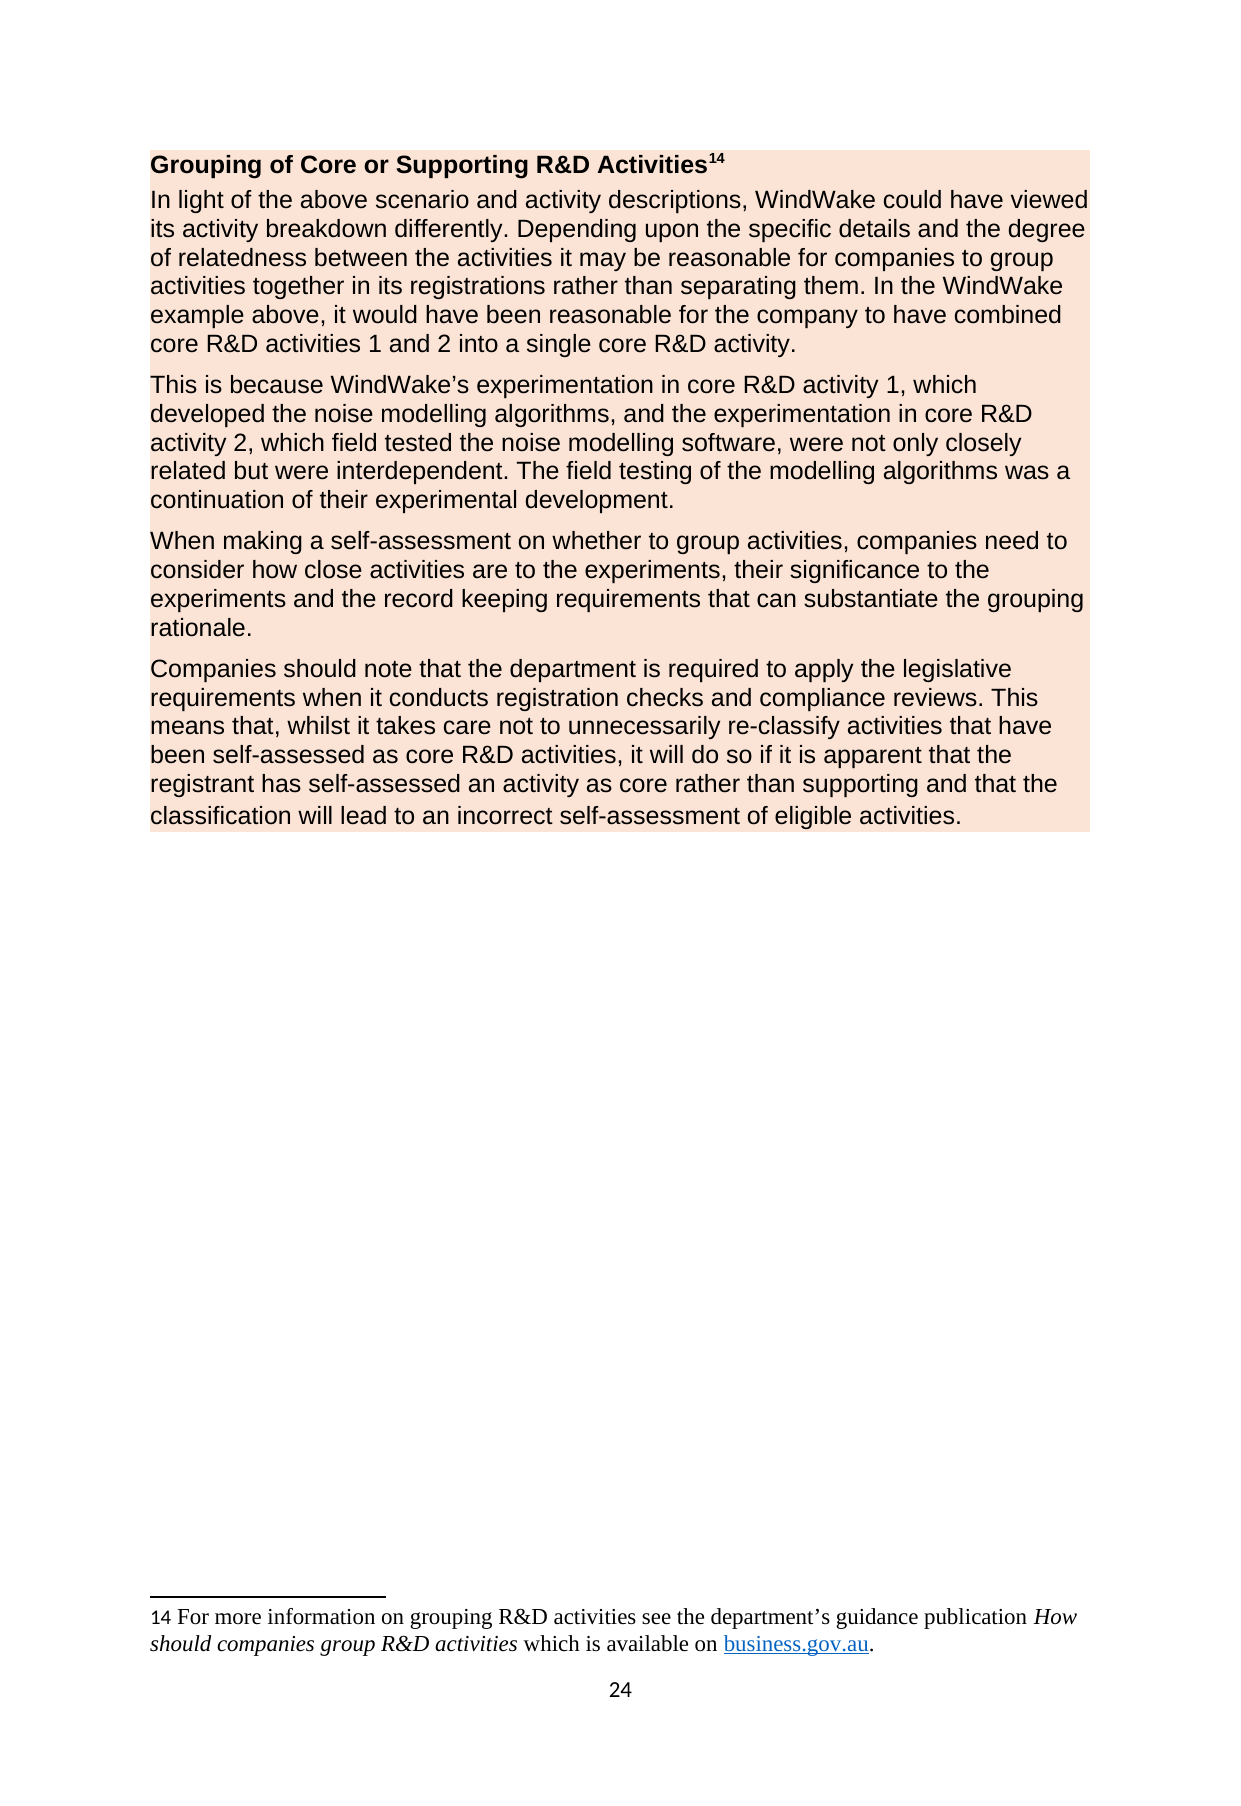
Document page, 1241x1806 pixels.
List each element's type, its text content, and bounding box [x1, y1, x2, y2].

text Grouping of Core or Supporting R&D Activities [150, 150, 1090, 179]
text This is because WindWake’s experimentation in core R&D activity 1, which developed the noise modelling algorithms, and the experimentation in core R&D activity 2, which field tested the noise modelling software, were not only closely related but were interdependent. The field testing of the modelling algorithms was a continuation of their experimental development. [150, 370, 1090, 514]
text In light of the above scenario and activity descriptions, WindWake could have viewed its activity breakdown differently. Depending upon the specific details and the degree of relatedness between the activities it may be reasonable for companies to group activities together in its registrations rather than separating them. In the WindWake example above, it would have been reasonable for the company to have combined core R&D activities 1 and 2 into a single core R&D activity. [150, 185, 1090, 357]
text Companies should note that the department is required to apply the legislative requirements when it conducts registration checks and compliance reviews. This means that, whilst it takes care not to unnecessarily re-classify activities that have been self-assessed as core R&D activities, it will do so if it is apparent that the registrant has self-assessed an activity as core rather than supporting and that the classification will lead to an incorrect self-assessment of eligible activities. [150, 654, 1090, 832]
text When making a self-assessment on whether to group activities, companies need to consider how close activities are to the experiments, their significance to the experiments and the record keeping requirements that can substantiate the grouping rationale. [150, 526, 1090, 641]
